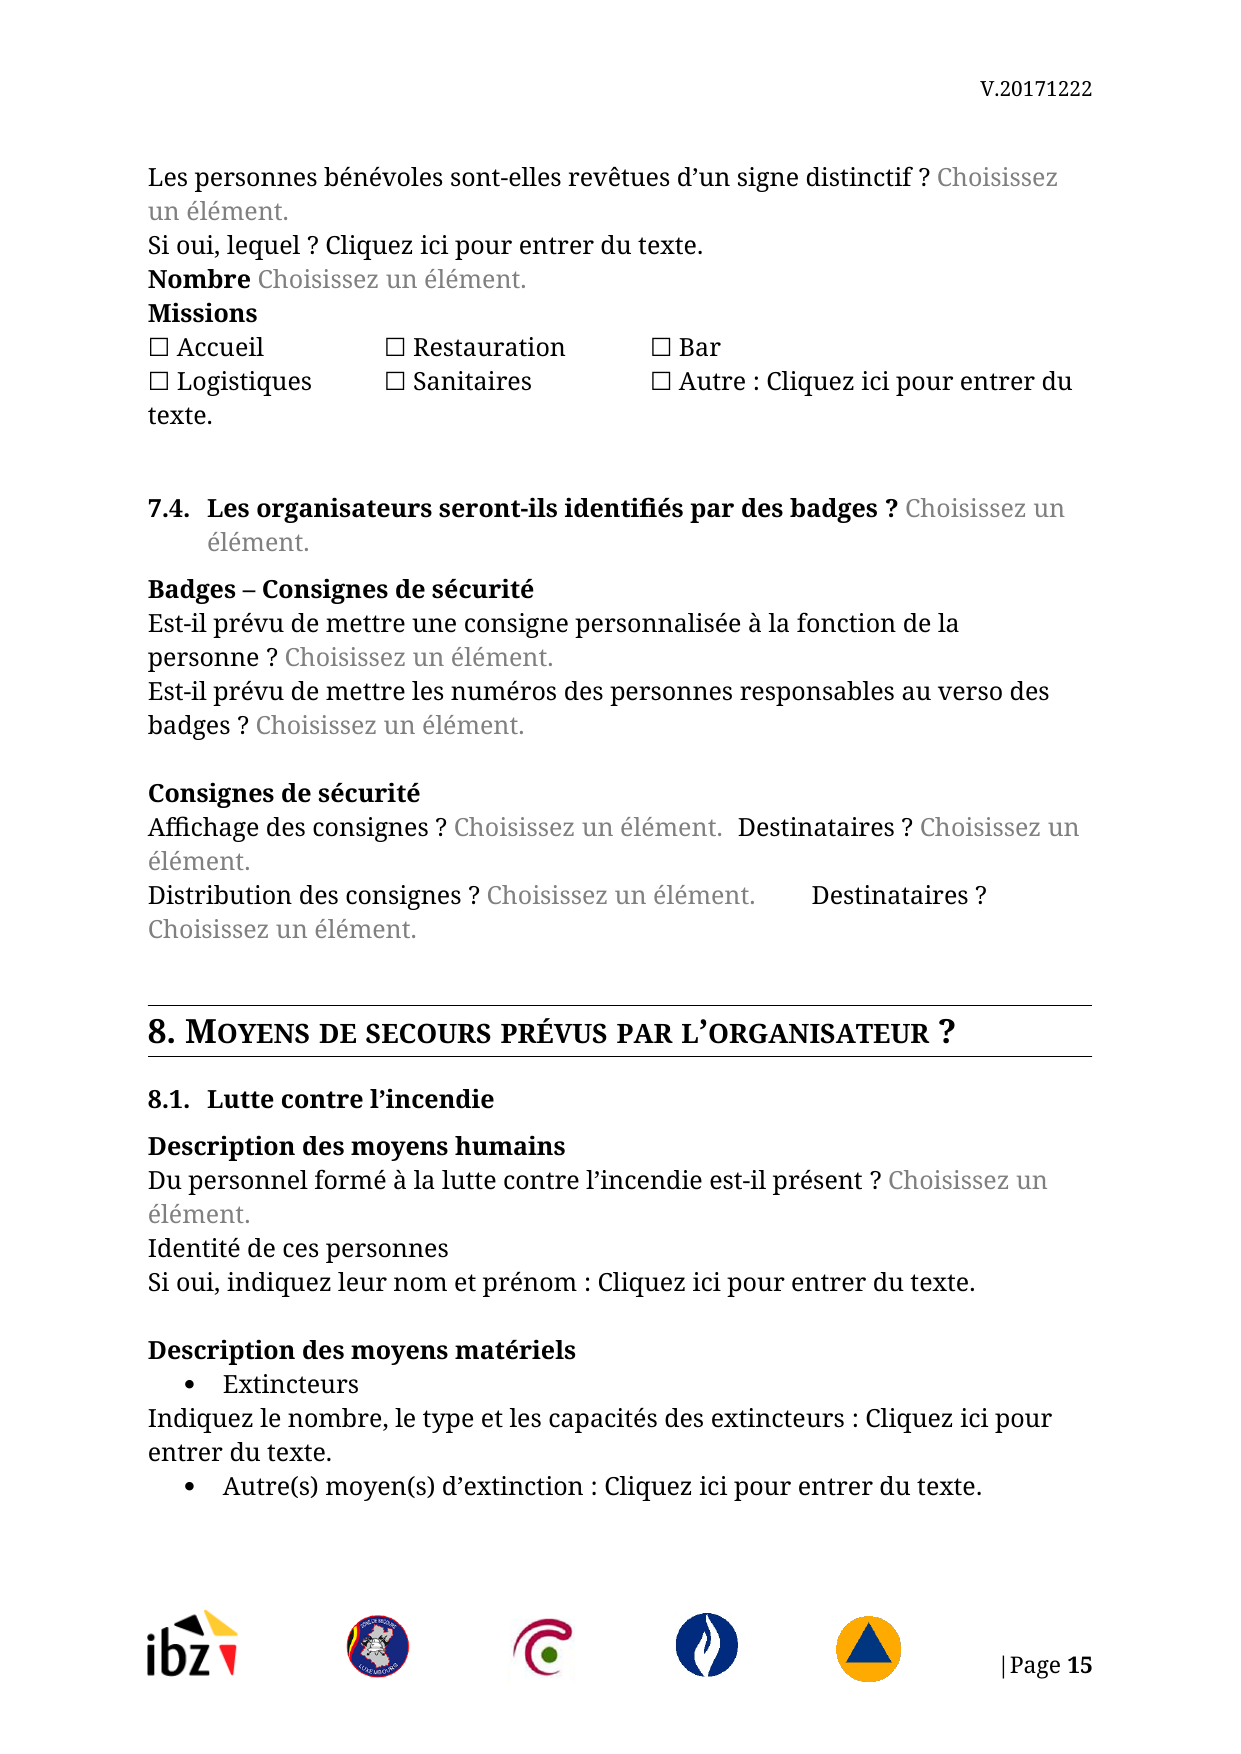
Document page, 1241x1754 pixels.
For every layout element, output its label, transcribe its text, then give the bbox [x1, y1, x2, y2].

text Si oui, lequel ? [148, 227, 1092, 261]
text Les personnes bénévoles sont-elles revêtues d’un signe distinctif ? [148, 159, 1092, 227]
text Description des moyens humains [148, 1128, 1092, 1162]
text Indiquez le nombre, le type et les capacités des extincteurs : [148, 1401, 1092, 1469]
text Du personnel formé à la lutte contre l’incendie est-il présent ? [148, 1162, 1092, 1231]
picture [345, 1613, 410, 1678]
text Si oui, indiquez leur nom et prénom : [148, 1264, 1092, 1299]
subtitle Moyens de secours prévus par l’organisateur ? [148, 1006, 1092, 1056]
text Missions [148, 295, 1092, 329]
subtitle Lutte contre l’incendie [148, 1082, 1092, 1116]
text Nombre [148, 261, 1092, 295]
text Logistiques Sanitaires Autre : [148, 363, 1092, 432]
list Extincteurs [185, 1367, 1092, 1401]
subtitle Les organisateurs seront-ils identifiés par des badges ? [148, 491, 1092, 559]
text Distribution des consignes ? Destinataires ? [148, 878, 1092, 946]
text Accueil Restauration Bar [148, 329, 1092, 363]
list Autre(s) moyen(s) d’extinction : [185, 1469, 1092, 1503]
picture [675, 1613, 738, 1677]
text Affichage des consignes ? Destinataires ? [148, 810, 1092, 878]
text Est-il prévu de mettre les numéros des personnes responsables au verso des badges ? [148, 673, 1092, 742]
text Description des moyens matériels [148, 1333, 1092, 1367]
picture [836, 1616, 901, 1682]
picture [507, 1612, 575, 1683]
text Badges – Consignes de sécurité [148, 571, 1092, 605]
text Est-il prévu de mettre une consigne personnalisée à la fonction de la personne ? [148, 605, 1092, 673]
text Consignes de sécurité [148, 776, 1092, 810]
picture [146, 1609, 246, 1678]
text Identité de ces personnes [148, 1231, 1092, 1264]
